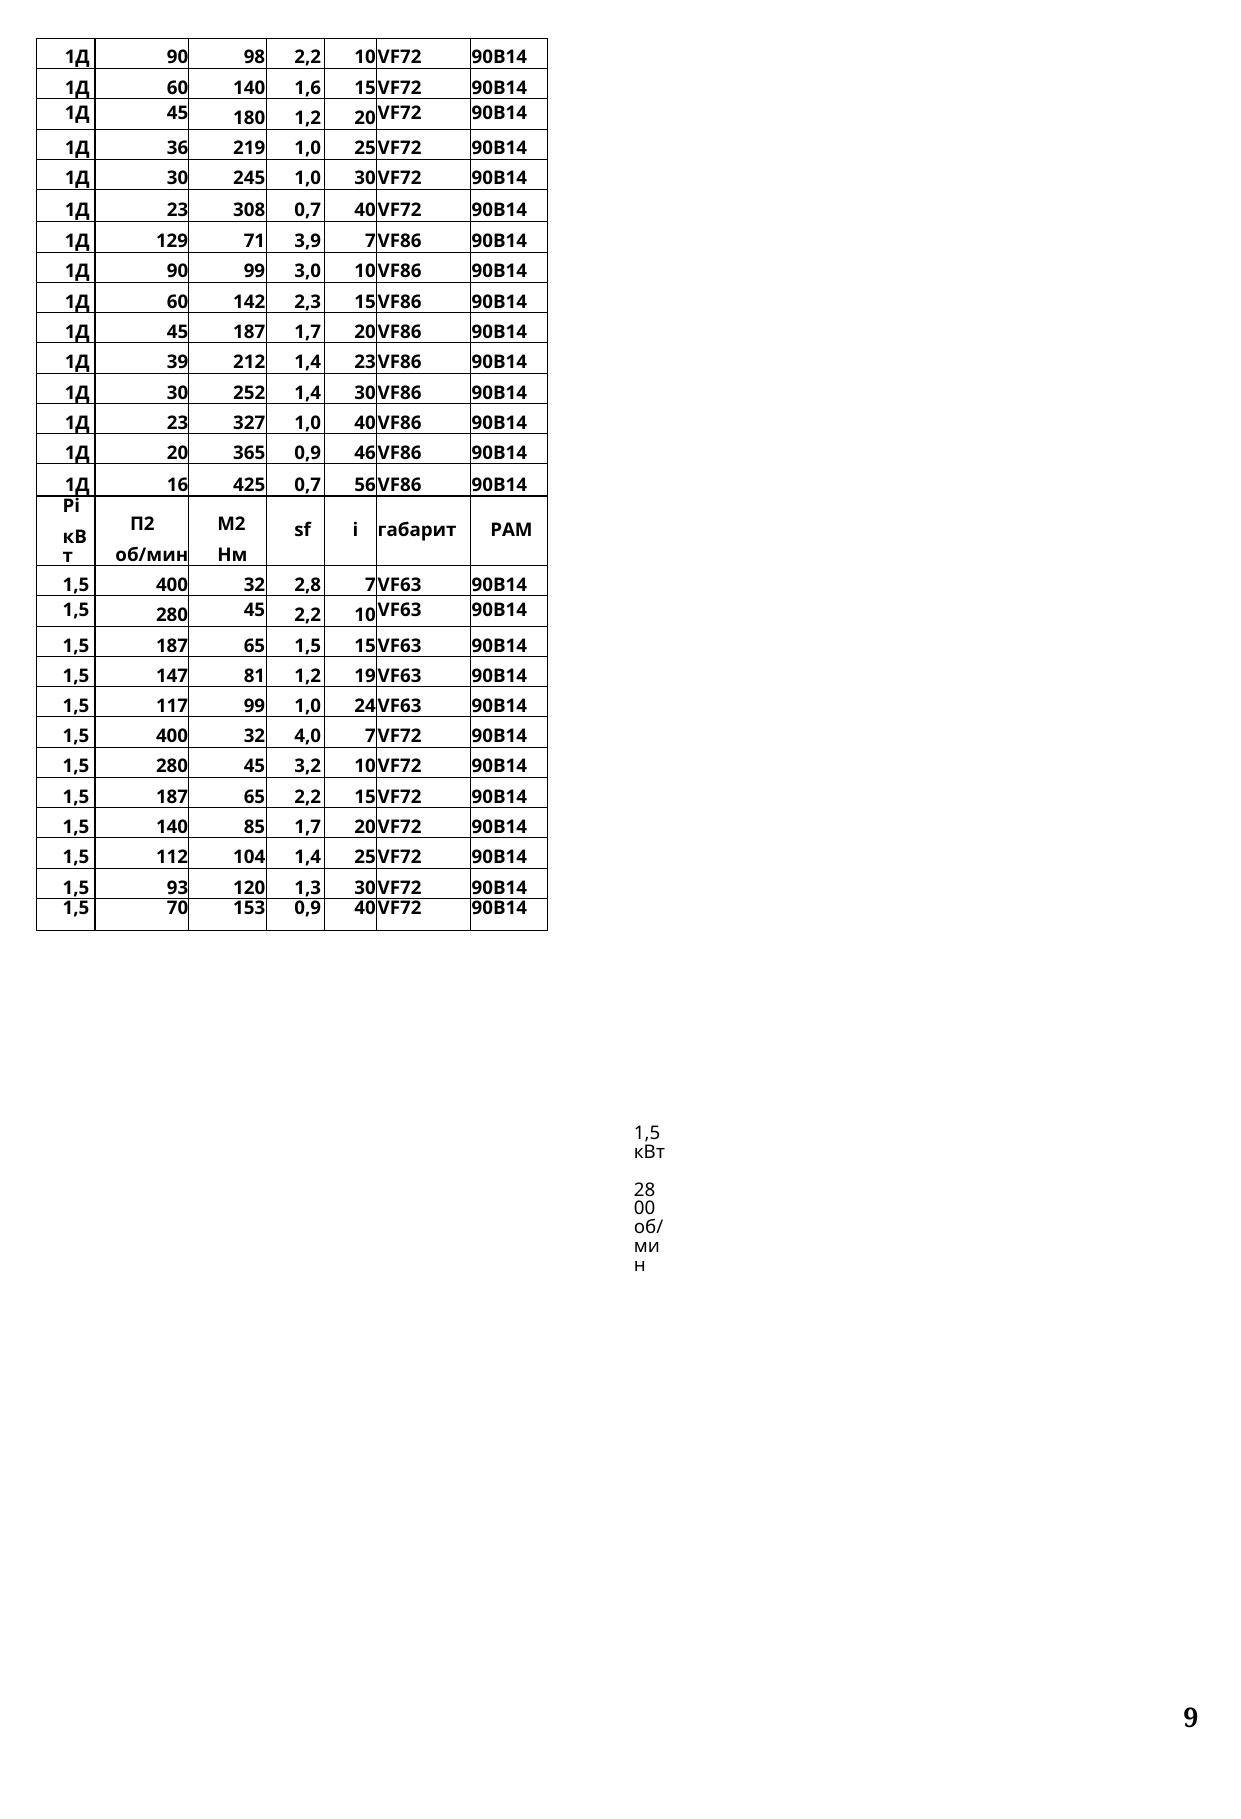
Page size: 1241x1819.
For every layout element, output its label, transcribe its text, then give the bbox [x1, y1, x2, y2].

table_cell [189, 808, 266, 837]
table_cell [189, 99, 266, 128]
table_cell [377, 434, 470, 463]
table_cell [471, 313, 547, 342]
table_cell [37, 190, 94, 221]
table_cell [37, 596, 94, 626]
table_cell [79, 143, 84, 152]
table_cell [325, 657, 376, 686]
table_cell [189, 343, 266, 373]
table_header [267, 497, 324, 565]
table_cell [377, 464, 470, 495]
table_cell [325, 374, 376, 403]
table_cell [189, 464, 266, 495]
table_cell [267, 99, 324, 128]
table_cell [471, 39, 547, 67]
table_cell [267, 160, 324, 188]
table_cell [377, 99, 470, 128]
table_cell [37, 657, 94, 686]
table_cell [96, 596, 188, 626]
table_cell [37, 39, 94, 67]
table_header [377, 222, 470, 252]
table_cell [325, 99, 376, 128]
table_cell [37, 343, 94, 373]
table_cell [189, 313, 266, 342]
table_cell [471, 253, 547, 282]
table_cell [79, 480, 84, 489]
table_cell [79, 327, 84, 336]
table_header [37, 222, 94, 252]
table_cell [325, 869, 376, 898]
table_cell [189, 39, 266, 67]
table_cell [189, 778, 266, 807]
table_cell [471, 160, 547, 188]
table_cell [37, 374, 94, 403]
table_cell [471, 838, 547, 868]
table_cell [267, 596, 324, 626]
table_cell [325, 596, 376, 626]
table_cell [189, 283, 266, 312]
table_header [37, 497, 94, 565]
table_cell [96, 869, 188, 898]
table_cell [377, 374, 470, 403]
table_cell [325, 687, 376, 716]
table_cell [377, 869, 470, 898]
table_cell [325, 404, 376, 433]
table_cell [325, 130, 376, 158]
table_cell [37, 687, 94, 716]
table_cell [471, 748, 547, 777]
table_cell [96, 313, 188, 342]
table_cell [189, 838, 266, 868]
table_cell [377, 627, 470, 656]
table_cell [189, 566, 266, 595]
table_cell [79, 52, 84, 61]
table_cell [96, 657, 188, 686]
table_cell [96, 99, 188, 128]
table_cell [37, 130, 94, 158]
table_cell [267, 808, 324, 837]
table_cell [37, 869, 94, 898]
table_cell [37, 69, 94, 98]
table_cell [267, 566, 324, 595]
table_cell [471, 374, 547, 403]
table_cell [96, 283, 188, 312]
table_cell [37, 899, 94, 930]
text 1,5кВт 2800 об/мин [634, 1125, 665, 1275]
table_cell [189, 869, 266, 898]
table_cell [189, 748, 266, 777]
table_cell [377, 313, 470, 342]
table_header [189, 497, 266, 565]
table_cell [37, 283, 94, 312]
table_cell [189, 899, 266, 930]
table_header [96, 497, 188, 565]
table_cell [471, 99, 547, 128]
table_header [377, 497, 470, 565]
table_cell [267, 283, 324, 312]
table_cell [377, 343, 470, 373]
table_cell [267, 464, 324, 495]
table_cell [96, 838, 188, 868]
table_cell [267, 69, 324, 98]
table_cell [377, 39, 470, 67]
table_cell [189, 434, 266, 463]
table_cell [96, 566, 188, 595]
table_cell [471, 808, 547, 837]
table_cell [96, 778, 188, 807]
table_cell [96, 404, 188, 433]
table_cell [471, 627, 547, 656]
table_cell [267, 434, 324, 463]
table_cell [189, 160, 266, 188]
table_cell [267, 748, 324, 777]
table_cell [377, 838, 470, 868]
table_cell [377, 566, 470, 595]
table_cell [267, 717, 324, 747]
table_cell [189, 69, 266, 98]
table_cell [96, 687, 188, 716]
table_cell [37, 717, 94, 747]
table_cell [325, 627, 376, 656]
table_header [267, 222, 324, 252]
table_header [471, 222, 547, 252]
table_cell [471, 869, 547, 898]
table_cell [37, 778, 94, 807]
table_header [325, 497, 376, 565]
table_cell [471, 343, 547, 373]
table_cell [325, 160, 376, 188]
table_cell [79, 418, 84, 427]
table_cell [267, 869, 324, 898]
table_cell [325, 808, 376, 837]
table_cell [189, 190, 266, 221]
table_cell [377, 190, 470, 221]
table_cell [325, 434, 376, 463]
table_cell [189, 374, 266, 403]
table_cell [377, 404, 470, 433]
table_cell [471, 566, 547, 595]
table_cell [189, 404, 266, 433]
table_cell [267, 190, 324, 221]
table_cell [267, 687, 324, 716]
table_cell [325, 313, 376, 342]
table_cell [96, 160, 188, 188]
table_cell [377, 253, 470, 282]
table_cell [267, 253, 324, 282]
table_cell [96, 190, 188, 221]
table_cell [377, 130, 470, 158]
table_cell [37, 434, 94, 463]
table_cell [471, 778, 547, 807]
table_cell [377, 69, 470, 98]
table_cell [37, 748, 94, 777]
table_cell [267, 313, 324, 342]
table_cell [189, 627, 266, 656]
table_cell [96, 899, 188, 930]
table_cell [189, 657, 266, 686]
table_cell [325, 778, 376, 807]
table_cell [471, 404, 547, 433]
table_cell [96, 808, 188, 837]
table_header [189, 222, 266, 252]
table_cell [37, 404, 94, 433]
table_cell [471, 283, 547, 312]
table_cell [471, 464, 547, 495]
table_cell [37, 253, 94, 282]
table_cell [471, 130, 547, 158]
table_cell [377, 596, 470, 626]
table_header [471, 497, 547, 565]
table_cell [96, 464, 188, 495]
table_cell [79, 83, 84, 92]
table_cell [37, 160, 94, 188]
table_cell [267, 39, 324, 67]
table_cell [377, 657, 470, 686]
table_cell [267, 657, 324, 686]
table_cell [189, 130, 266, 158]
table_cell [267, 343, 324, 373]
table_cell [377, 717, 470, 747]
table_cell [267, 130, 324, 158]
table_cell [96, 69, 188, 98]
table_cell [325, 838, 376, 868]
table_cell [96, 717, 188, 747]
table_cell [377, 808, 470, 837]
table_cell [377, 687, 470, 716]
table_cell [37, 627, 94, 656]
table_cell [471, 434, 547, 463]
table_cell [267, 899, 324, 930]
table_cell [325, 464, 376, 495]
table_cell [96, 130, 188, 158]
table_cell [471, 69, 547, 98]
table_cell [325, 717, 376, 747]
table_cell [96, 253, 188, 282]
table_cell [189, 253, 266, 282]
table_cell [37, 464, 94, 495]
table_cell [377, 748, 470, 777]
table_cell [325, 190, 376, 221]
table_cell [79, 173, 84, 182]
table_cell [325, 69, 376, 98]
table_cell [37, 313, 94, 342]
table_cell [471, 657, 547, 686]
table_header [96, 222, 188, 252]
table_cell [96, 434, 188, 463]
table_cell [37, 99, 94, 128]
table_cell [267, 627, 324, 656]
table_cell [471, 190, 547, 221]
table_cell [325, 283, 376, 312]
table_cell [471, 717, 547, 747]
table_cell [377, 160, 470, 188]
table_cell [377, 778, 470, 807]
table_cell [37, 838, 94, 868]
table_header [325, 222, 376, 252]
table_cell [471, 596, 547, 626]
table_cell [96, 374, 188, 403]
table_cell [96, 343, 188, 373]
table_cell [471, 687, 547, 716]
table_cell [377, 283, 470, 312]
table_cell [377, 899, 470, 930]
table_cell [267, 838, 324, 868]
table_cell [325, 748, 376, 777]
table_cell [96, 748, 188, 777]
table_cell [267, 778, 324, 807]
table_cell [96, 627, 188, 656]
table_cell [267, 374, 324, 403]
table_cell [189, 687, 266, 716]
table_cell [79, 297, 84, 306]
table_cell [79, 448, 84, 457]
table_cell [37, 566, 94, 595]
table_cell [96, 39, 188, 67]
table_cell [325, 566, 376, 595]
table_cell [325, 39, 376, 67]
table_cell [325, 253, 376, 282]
text 9 [1183, 1706, 1198, 1733]
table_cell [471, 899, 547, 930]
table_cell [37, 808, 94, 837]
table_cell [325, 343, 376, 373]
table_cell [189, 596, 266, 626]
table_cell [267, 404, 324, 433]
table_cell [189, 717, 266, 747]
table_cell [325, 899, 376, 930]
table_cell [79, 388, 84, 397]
